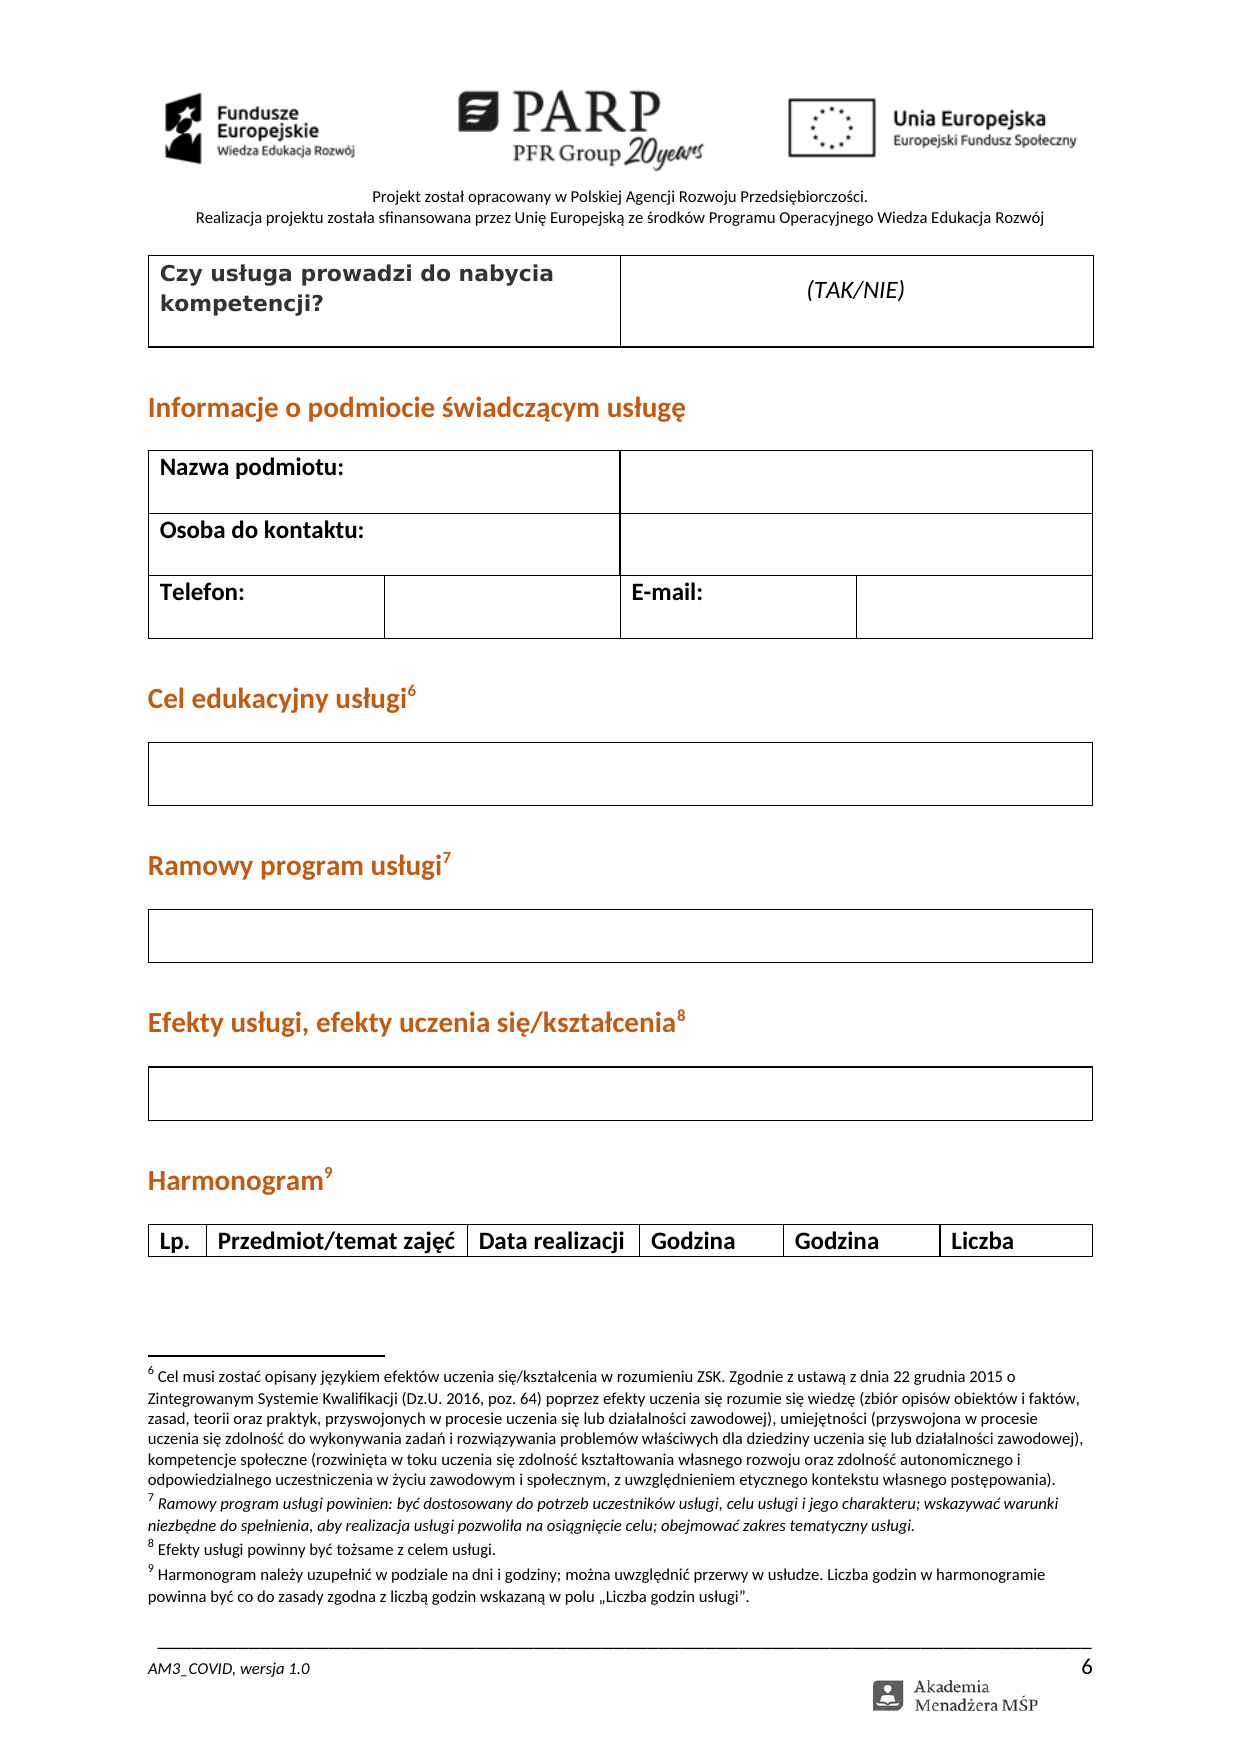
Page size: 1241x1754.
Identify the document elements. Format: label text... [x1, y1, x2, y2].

table_cell [621, 514, 1092, 575]
table_cell Osoba do kontaktu: [149, 514, 619, 575]
table_cell Czy usługa prowadzi do nabycia kompetencji? [149, 256, 620, 346]
table_header Nazwa podmiotu: [149, 451, 619, 513]
table_header Przedmiot/temat zajęć [207, 1225, 467, 1256]
text Ramowy program usługi [148, 847, 1093, 882]
table_cell [385, 576, 620, 638]
table_header [149, 910, 1092, 962]
picture [864, 1660, 1047, 1736]
text Efekty usługi, efekty uczenia się/kształcenia [148, 1004, 1093, 1040]
table_header [149, 1068, 1092, 1120]
table_cell [857, 576, 1092, 638]
text Cel edukacyjny usługi [148, 680, 1093, 716]
picture [147, 73, 1093, 187]
table_header [621, 451, 1092, 513]
table_header Lp. [149, 1225, 206, 1256]
table_cell E-mail: [621, 576, 856, 638]
table_header Data realizacji zajęć [468, 1225, 639, 1256]
text Informacje o podmiocie świadczącym usługę [148, 389, 1093, 424]
table_cell (TAK/NIE) [621, 256, 1093, 346]
table_cell Telefon: [149, 576, 384, 638]
table_header Godzina zakończenia [784, 1225, 939, 1256]
table_header [149, 743, 1092, 804]
text Harmonogram [148, 1162, 1093, 1198]
table_header Liczba godzin [941, 1225, 1092, 1256]
table_header Godzina rozpoczęcia [640, 1225, 783, 1256]
